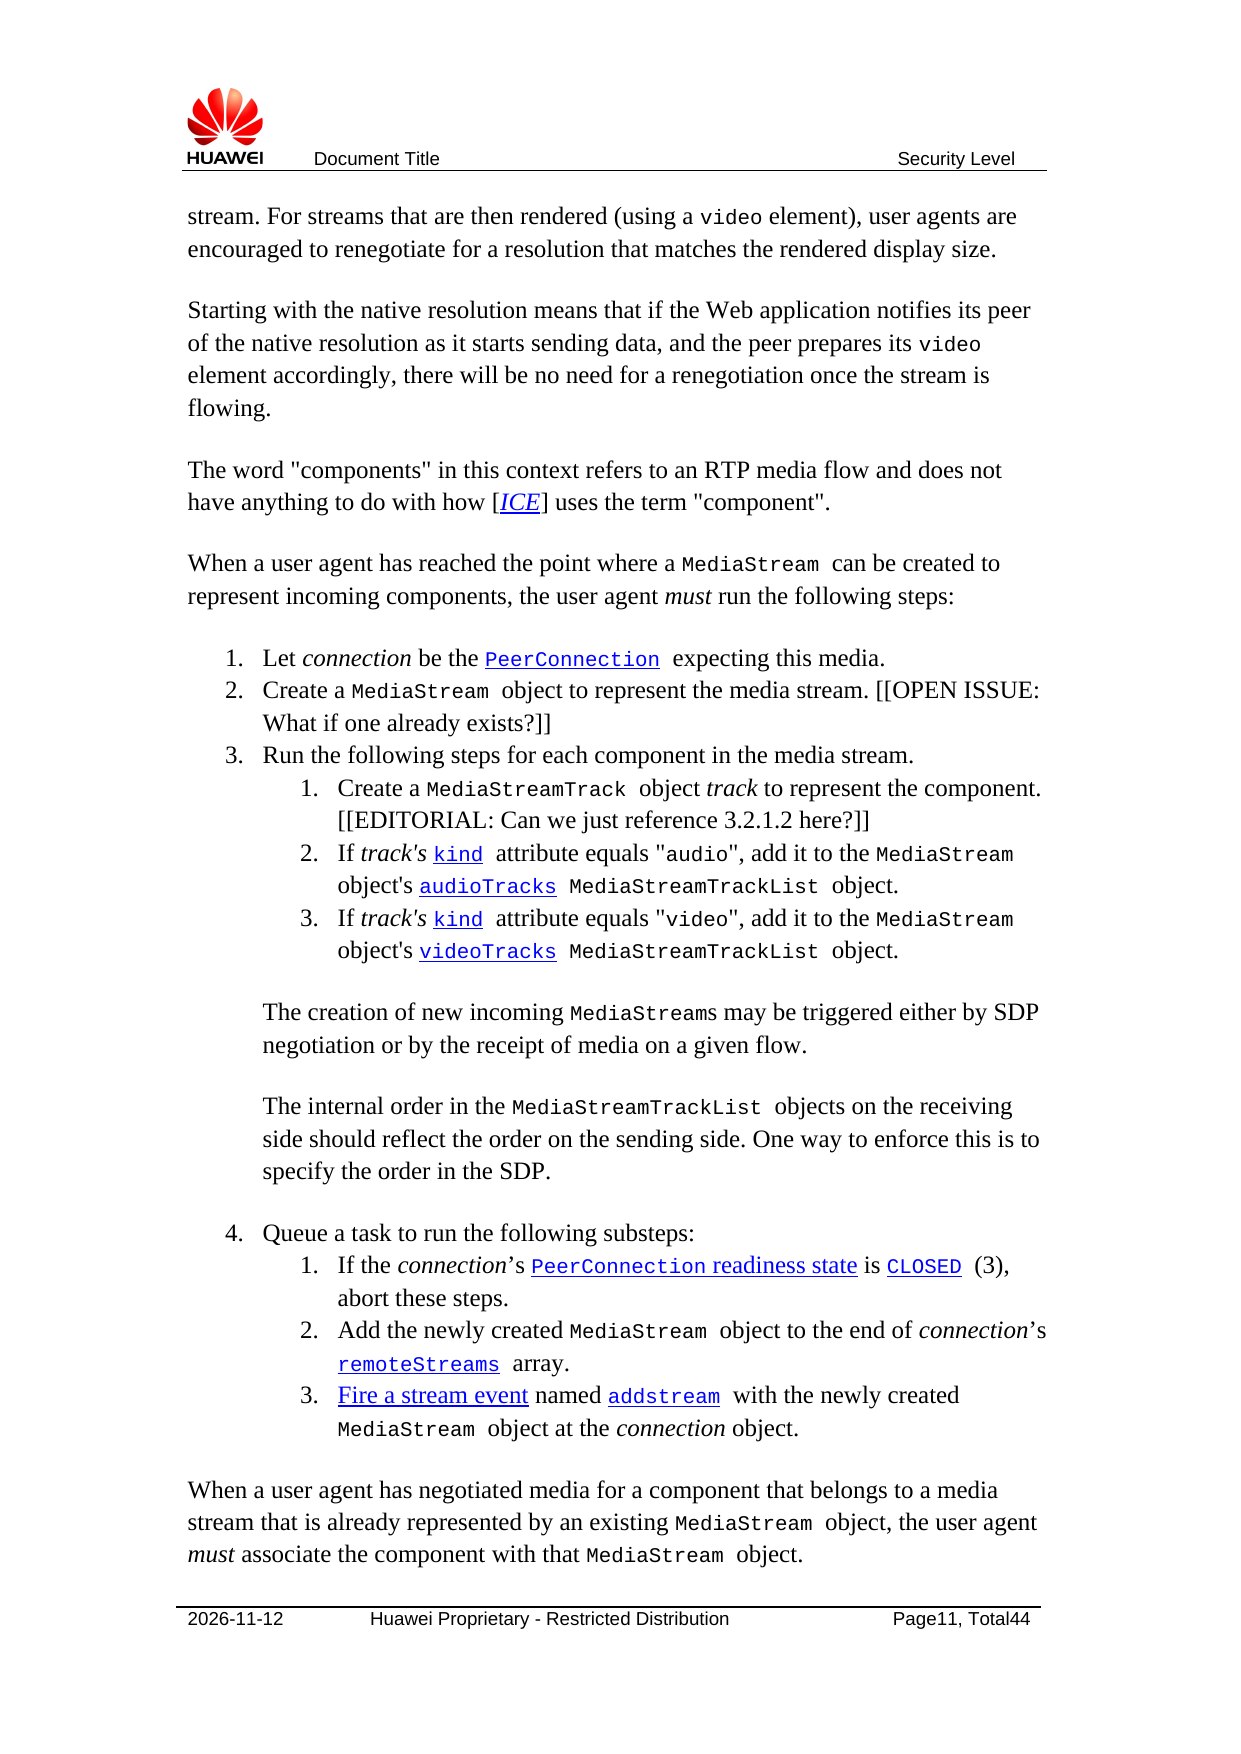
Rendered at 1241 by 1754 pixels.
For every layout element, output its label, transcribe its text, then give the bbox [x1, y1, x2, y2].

text The internal order in the MediaStreamTrackList objects on the receiving side should reflect the order on the sending side. One way to enforce this is to specify the order in the SDP. [262, 1089, 1053, 1187]
list Queue a task to run the following substeps: [225, 1216, 1053, 1249]
list If track's kind attribute equals "video", add it to the MediaStream object's videoTracks MediaStreamTrackList object. [300, 901, 1053, 966]
text When a user agent has reached the point where a MediaStream can be created to represent incoming components, the user agent must run the following steps: [187, 547, 1053, 612]
list Fire a stream event named addstream with the newly created MediaStream object at the connection object. [300, 1379, 1053, 1444]
list Add the newly created MediaStream object to the end of connection’s remoteStreams array. [300, 1314, 1053, 1379]
list Create a MediaStream object to represent the media stream. [[OPEN ISSUE: What if one already exists?]] [225, 674, 1053, 739]
list If track's kind attribute equals "audio", add it to the MediaStream object's audioTracks MediaStreamTrackList object. [300, 836, 1053, 901]
list If the connection’s PeerConnection readiness state is CLOSED (3), abort these steps. [300, 1249, 1053, 1314]
list Create a MediaStreamTrack object track to represent the component. [[EDITORIAL: Can we just reference 3.2.1.2 here?]] [300, 771, 1053, 836]
text Starting with the native resolution means that if the Web application notifies its peer of the native resolution as it starts sending data, and the peer prepares its video element accordingly, there will be no need for a renegotiation once the stream is flowing. [187, 294, 1053, 424]
text The creation of new incoming MediaStreams may be triggered either by SDP negotiation or by the receipt of media on a given flow. [262, 995, 1053, 1060]
text The word "components" in this context refers to an RTP media flow and does not have anything to do with how [ICE] uses the term "component". [187, 453, 1053, 518]
list Run the following steps for each component in the media stream. [225, 739, 1053, 771]
text When a user agent has negotiated media for a component that belongs to a media stream that is already represented by an existing MediaStream object, the user agent must associate the component with that MediaStream object. [187, 1473, 1053, 1570]
list Let connection be the PeerConnection expecting this media. [225, 641, 1053, 674]
picture [187, 88, 263, 164]
